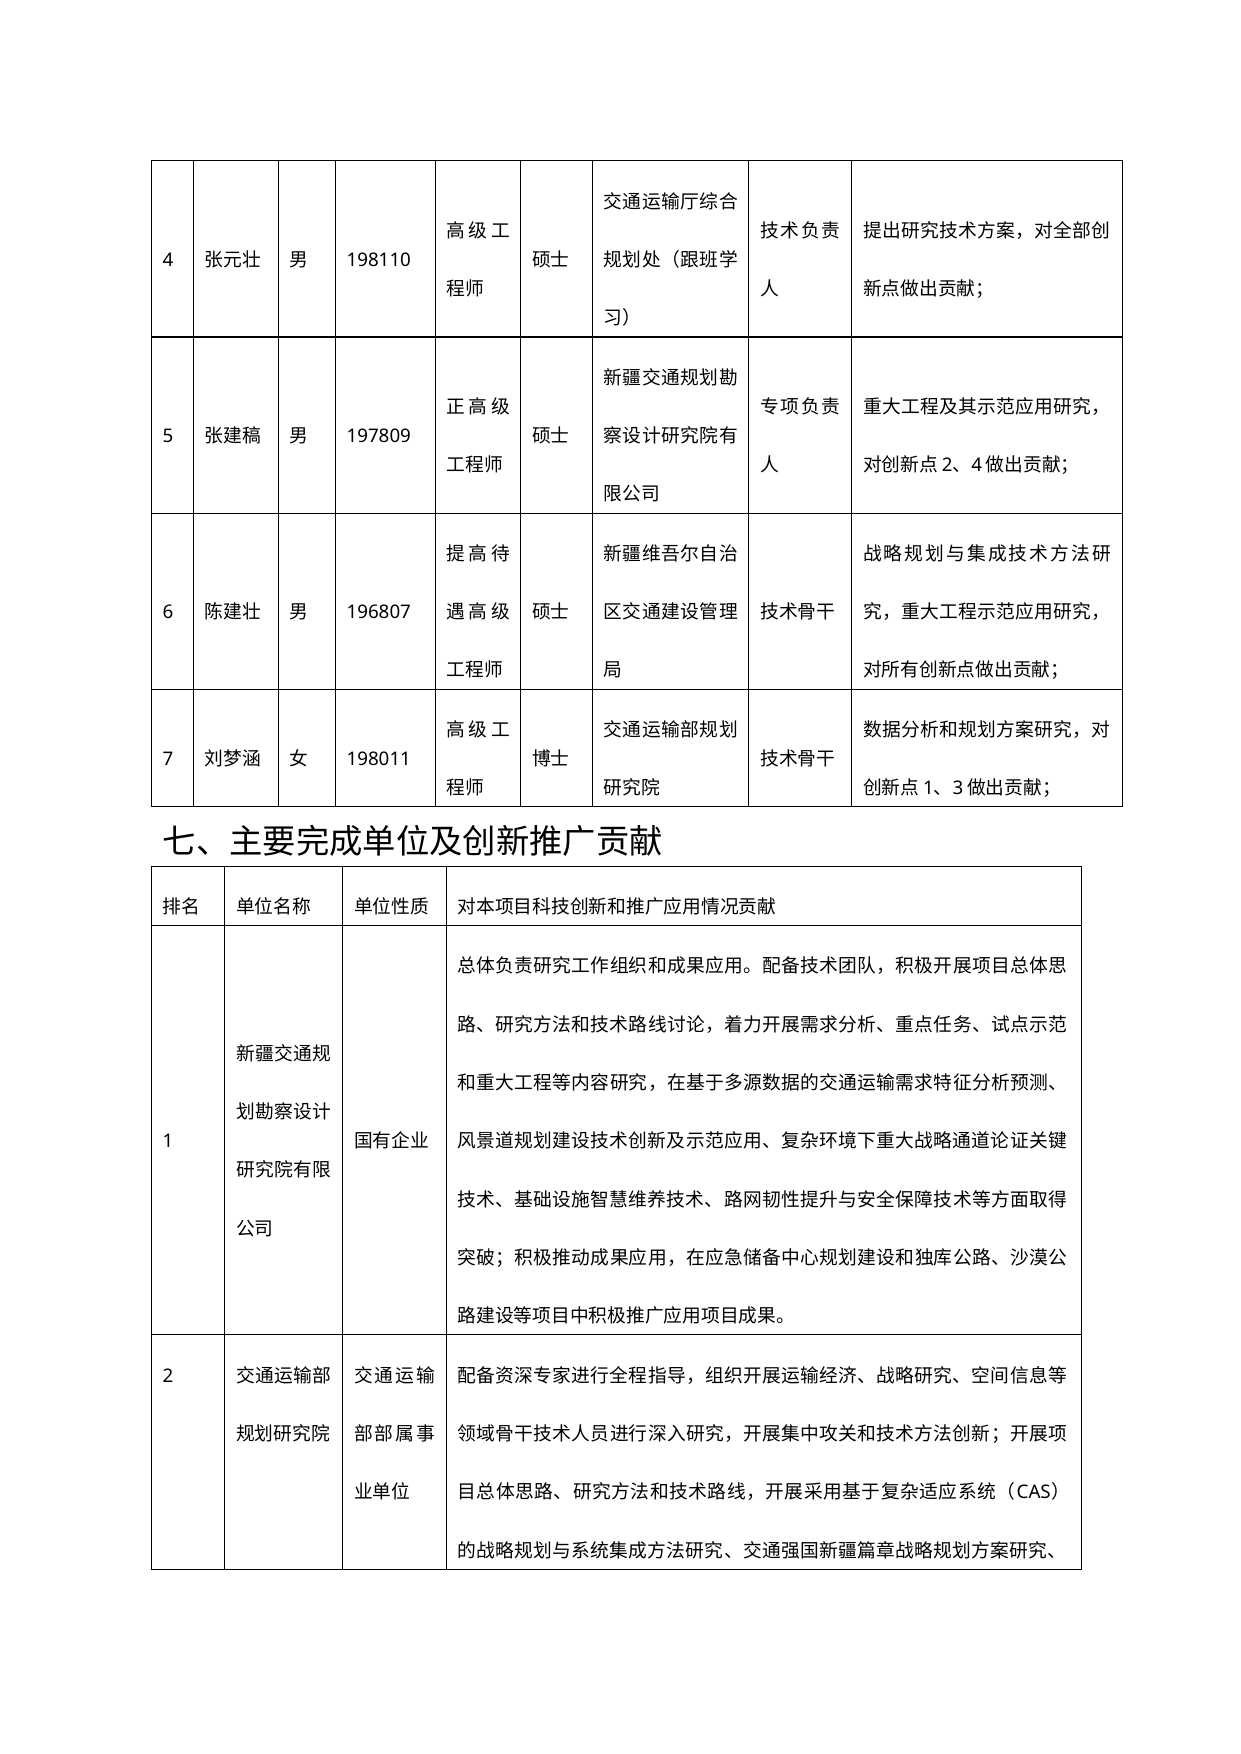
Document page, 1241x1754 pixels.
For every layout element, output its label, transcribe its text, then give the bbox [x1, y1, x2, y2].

table_cell 高级工程师 [436, 161, 520, 336]
table_cell 陈建壮 [194, 514, 278, 688]
table_cell 交通运输部部属事业单位 [343, 1335, 446, 1569]
table_cell 198011 [336, 690, 435, 806]
table_header 对本项目科技创新和推广应用情况贡献 [447, 867, 1081, 925]
table_cell 196807 [336, 514, 435, 688]
table_cell 正高级工程师 [436, 338, 520, 512]
table_cell 技术骨干 [749, 690, 851, 806]
table_cell 博士 [521, 690, 592, 806]
table_cell 刘梦涵 [194, 690, 278, 806]
table_header 单位性质 [343, 867, 446, 925]
table_cell 重大工程及其示范应用研究，对创新点2、4做出贡献； [852, 338, 1122, 512]
table_header 单位名称 [225, 867, 342, 925]
table_cell 新疆交通规划勘察设计研究院有限公司 [225, 926, 342, 1334]
table_cell 男 [279, 161, 335, 336]
table_cell 技术负责人 [749, 161, 851, 336]
table_cell 战略规划与集成技术方法研究，重大工程示范应用研究，对所有创新点做出贡献； [852, 514, 1122, 688]
table_cell 2 [152, 1335, 224, 1569]
table_cell 7 [152, 690, 193, 806]
table_cell 197809 [336, 338, 435, 512]
table_cell 新疆交通规划勘察设计研究院有限公司 [593, 338, 748, 512]
table_cell 交通运输部规划研究院 [593, 690, 748, 806]
table_cell 4 [152, 161, 193, 336]
text 七、主要完成单位及创新推广贡献 [162, 807, 1096, 866]
table_cell 硕士 [521, 161, 592, 336]
table_cell 男 [279, 514, 335, 688]
table_cell 5 [152, 338, 193, 512]
table_cell 提出研究技术方案，对全部创新点做出贡献； [852, 161, 1122, 336]
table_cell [447, 1335, 1081, 1569]
table_cell 技术骨干 [749, 514, 851, 688]
table_cell 硕士 [521, 338, 592, 512]
table_cell 女 [279, 690, 335, 806]
table_cell 硕士 [521, 514, 592, 688]
table_cell 交通运输部规划研究院 [225, 1335, 342, 1569]
table_cell 专项负责人 [749, 338, 851, 512]
table_cell 198110 [336, 161, 435, 336]
table_cell 张建稿 [194, 338, 278, 512]
table_cell 新疆维吾尔自治区交通建设管理局 [593, 514, 748, 688]
table_cell 总体负责研究工作组织和成果应用。配备技术团队，积极开展项目总体思路、研究方法和技术路线讨论，着力开展需求分析、重点任务、试点示范和重大工程等内容研究，在基于多源数据的交通运输需求特征分析预测、风景道规划建设技术创新及示范应用、复杂环境下重大战略通道论证关键技术、基础设施智慧维养技术、路网韧性提升与安全保障技术等方面取得突破；积极推动成果应用，在应急储备中心规划建设和独库公路、沙漠公路建设等项目中积极推广应用项目成果。 [447, 926, 1081, 1334]
table_cell 张元壮 [194, 161, 278, 336]
table_cell 国有企业 [343, 926, 446, 1334]
table_cell 1 [152, 926, 224, 1334]
table_cell 高级工程师 [436, 690, 520, 806]
table_cell 提高待遇高级工程师 [436, 514, 520, 688]
table_cell 交通运输厅综合规划处（跟班学习） [593, 161, 748, 336]
table_cell 数据分析和规划方案研究，对创新点1、3做出贡献； [852, 690, 1122, 806]
table_header 排名 [152, 867, 224, 925]
table_cell 6 [152, 514, 193, 688]
table_cell 男 [279, 338, 335, 512]
